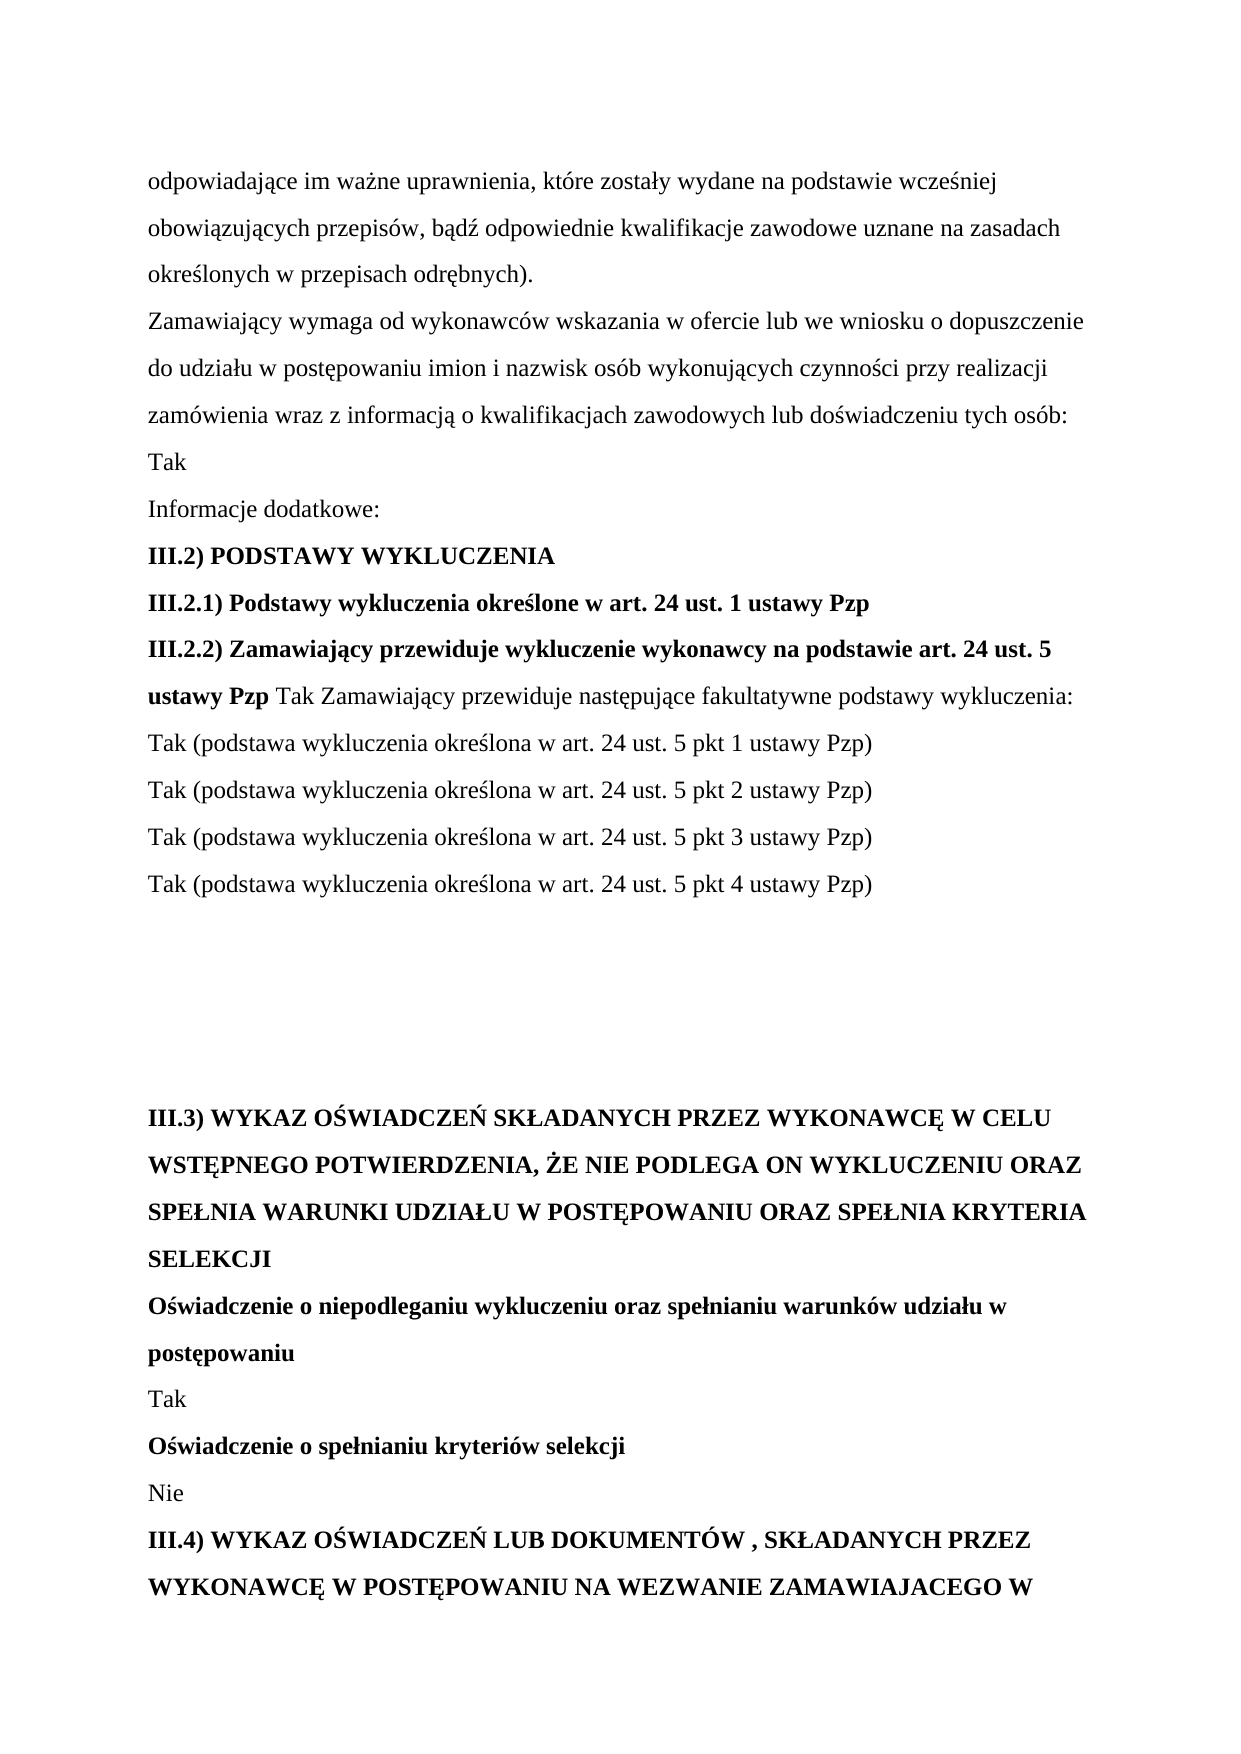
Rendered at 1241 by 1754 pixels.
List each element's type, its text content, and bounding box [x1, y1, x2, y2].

text III.3) WYKAZ OŚWIADCZEŃ SKŁADANYCH PRZEZ WYKONAWCĘ W CELU WSTĘPNEGO POTWIERDZENIA, ŻE NIE PODLEGA ON WYKLUCZENIU ORAZ SPEŁNIA WARUNKI UDZIAŁU W POSTĘPOWANIU ORAZ SPEŁNIA KRYTERIA SELEKCJI [148, 1085, 1093, 1273]
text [148, 1507, 1093, 1601]
text Oświadczenie o niepodleganiu wykluczeniu oraz spełnianiu warunków udziału w postępowaniu Tak Oświadczenie o spełnianiu kryteriów selekcji Nie [148, 1273, 1093, 1507]
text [148, 148, 1093, 523]
text III.2) PODSTAWY WYKLUCZENIA [148, 523, 1093, 569]
text III.2.1) Podstawy wykluczenia określone w art. 24 ust. 1 ustawy Pzp III.2.2) Zamawiający przewiduje wykluczenie wykonawcy na podstawie art. 24 ust. 5 ustawy Pzp Tak Zamawiający przewiduje następujące fakultatywne podstawy wykluczenia: Tak (podstawa wykluczenia określona w art. 24 ust. 5 pkt 1 ustawy Pzp) Tak (podstawa wykluczenia określona w art. 24 ust. 5 pkt 2 ustawy Pzp) Tak (podstawa wykluczenia określona w art. 24 ust. 5 pkt 3 ustawy Pzp) Tak (podstawa wykluczenia określona w art. 24 ust. 5 pkt 4 ustawy Pzp) [148, 569, 1093, 1085]
